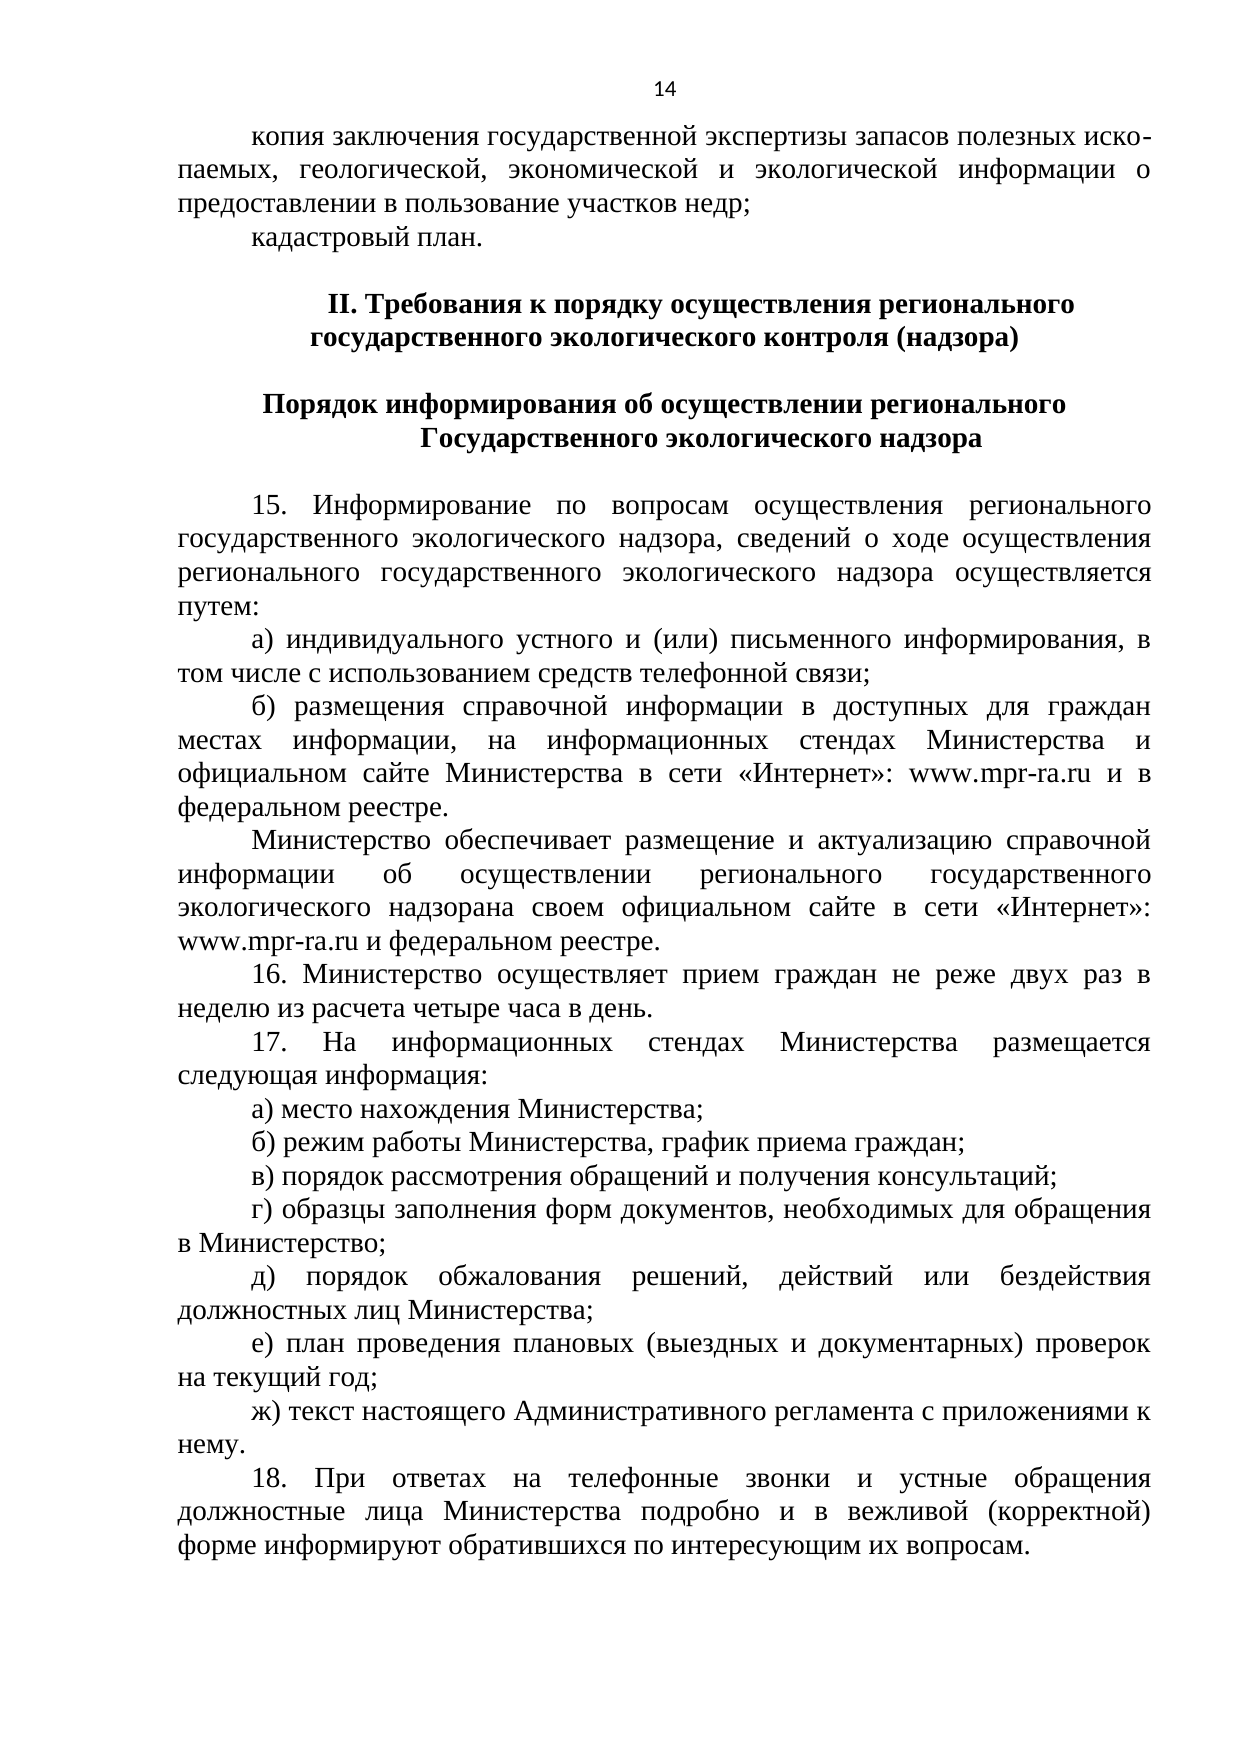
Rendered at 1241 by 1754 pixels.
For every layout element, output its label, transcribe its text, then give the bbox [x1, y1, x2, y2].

text е) план проведения плановых (выездных и документарных) проверок на текущий год; [177, 1326, 1152, 1393]
text б) режим работы Министерства, график приема граждан; [177, 1124, 1152, 1158]
text Министерство обеспечивает размещение и актуализацию справочной информации об осуществлении регионального государственного экологического надзорана своем официальном сайте в сети «Интернет»: www.mpr-ra.ru и федеральном реестре. [177, 822, 1152, 957]
text 16. Министерство осуществляет прием граждан не реже двух раз в неделю из расчета четыре часа в день. [177, 957, 1152, 1024]
text Порядок информирования об осуществлении регионального [177, 386, 1152, 420]
text Государственного экологического надзора [177, 420, 1152, 453]
text а) место нахождения Министерства; [177, 1091, 1152, 1124]
text д) порядок обжалования решений, действий или бездействия должностных лиц Министерства; [177, 1258, 1152, 1326]
text кадастровый план. [177, 219, 1152, 252]
text б) размещения справочной информации в доступных для граждан местах информации, на информационных стендах Министерства и официальном сайте Министерства в сети «Интернет»: www.mpr-ra.ru и в федеральном реестре. [177, 688, 1152, 822]
text копия заключения государственной экспертизы запасов полезных ископаемых, геологической, экономической и экологической информации о предоставлении в пользование участков недр; [177, 118, 1152, 219]
text 15. Информирование по вопросам осуществления регионального государственного экологического надзора, сведений о ходе осуществления регионального государственного экологического надзора осуществляется путем: [177, 487, 1152, 621]
text II. Требования к порядку осуществления регионального государственного экологического контроля (надзора) [177, 286, 1152, 353]
text в) порядок рассмотрения обращений и получения консультаций; [177, 1158, 1152, 1191]
text 17. На информационных стендах Министерства размещается следующая информация: [177, 1024, 1152, 1091]
text а) индивидуального устного и (или) письменного информирования, в том числе с использованием средств телефонной связи; [177, 621, 1152, 688]
text г) образцы заполнения форм документов, необходимых для обращения в Министерство; [177, 1191, 1152, 1258]
text ж) текст настоящего Административного регламента с приложениями к нему. [177, 1393, 1152, 1460]
text 18. При ответах на телефонные звонки и устные обращения должностные лица Министерства подробно и в вежливой (корректной) форме информируют обратившихся по интересующим их вопросам. [177, 1460, 1152, 1560]
